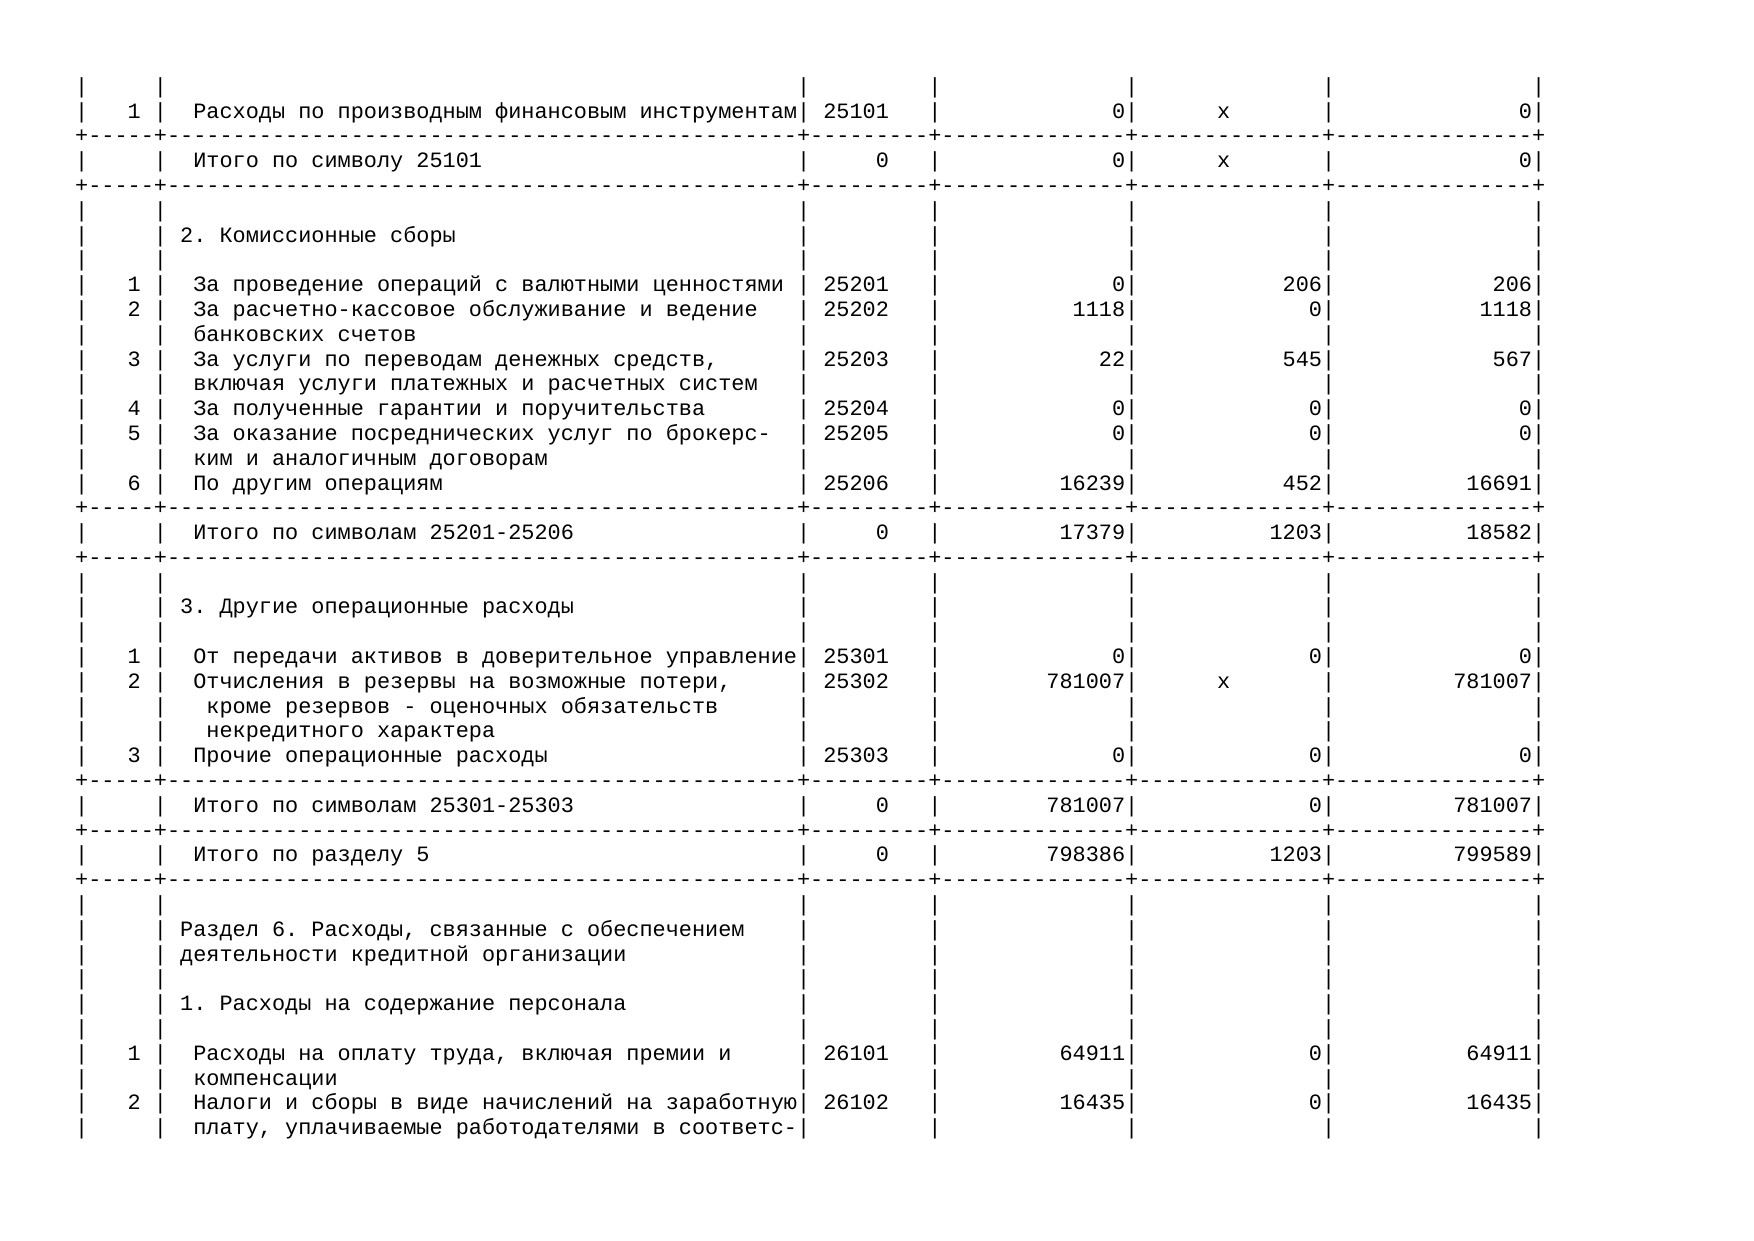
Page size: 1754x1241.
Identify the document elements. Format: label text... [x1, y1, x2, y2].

text | | 1. Расходы на содержание персонала | | | | | [75, 992, 1679, 1017]
text | 4 | За полученные гарантии и поручительства | 25204 | 0| 0| 0| [75, 397, 1679, 422]
text | | | | | | | [75, 571, 1679, 596]
text +-----+------------------------------------------------+---------+--------------+--------------+---------------+ [75, 174, 1679, 199]
text +-----+------------------------------------------------+---------+--------------+--------------+---------------+ [75, 868, 1679, 893]
text | 5 | За оказание посреднических услуг по брокерс- | 25205 | 0| 0| 0| [75, 422, 1679, 447]
text | | | | | | | [75, 199, 1679, 224]
text +-----+------------------------------------------------+---------+--------------+--------------+---------------+ [75, 769, 1679, 794]
text | | включая услуги платежных и расчетных систем | | | | | [75, 372, 1679, 397]
text | 3 | Прочие операционные расходы | 25303 | 0| 0| 0| [75, 744, 1679, 769]
text | 3 | За услуги по переводам денежных средств, | 25203 | 22| 545| 567| [75, 348, 1679, 372]
text | | | | | | | [75, 967, 1679, 992]
text | | Итого по символам 25201-25206 | 0 | 17379| 1203| 18582| [75, 521, 1679, 546]
text | 1 | От передачи активов в доверительное управление| 25301 | 0| 0| 0| [75, 645, 1679, 670]
text | | | | | | | [75, 620, 1679, 645]
text | | плату, уплачиваемые работодателями в соответс-| | | | | [75, 1116, 1679, 1141]
text | | Итого по символу 25101 | 0 | 0| х | 0| [75, 149, 1679, 174]
text | 2 | Налоги и сборы в виде начислений на заработную| 26102 | 16435| 0| 16435| [75, 1091, 1679, 1116]
text | | | | | | | [75, 1017, 1679, 1042]
text | 1 | Расходы по производным финансовым инструментам| 25101 | 0| х | 0| [75, 100, 1679, 124]
text | | деятельности кредитной организации | | | | | [75, 943, 1679, 967]
text | | ким и аналогичным договорам | | | | | [75, 447, 1679, 472]
text | 1 | За проведение операций с валютными ценностями | 25201 | 0| 206| 206| [75, 273, 1679, 298]
text | | банковских счетов | | | | | [75, 323, 1679, 348]
text +-----+------------------------------------------------+---------+--------------+--------------+---------------+ [75, 546, 1679, 571]
text +-----+------------------------------------------------+---------+--------------+--------------+---------------+ [75, 496, 1679, 521]
text | | | | | | | [75, 75, 1679, 100]
text | | кроме резервов - оценочных обязательств | | | | | [75, 695, 1679, 719]
text | | 3. Другие операционные расходы | | | | | [75, 596, 1679, 620]
text | | компенсации | | | | | [75, 1067, 1679, 1091]
text | 6 | По другим операциям | 25206 | 16239| 452| 16691| [75, 472, 1679, 496]
text | 1 | Расходы на оплату труда, включая премии и | 26101 | 64911| 0| 64911| [75, 1042, 1679, 1067]
text | | Итого по символам 25301-25303 | 0 | 781007| 0| 781007| [75, 794, 1679, 819]
text +-----+------------------------------------------------+---------+--------------+--------------+---------------+ [75, 124, 1679, 149]
text | 2 | Отчисления в резервы на возможные потери, | 25302 | 781007| х | 781007| [75, 670, 1679, 695]
text | | | | | | | [75, 893, 1679, 918]
text | | | | | | | [75, 248, 1679, 273]
text | 2 | За расчетно-кассовое обслуживание и ведение | 25202 | 1118| 0| 1118| [75, 298, 1679, 323]
text +-----+------------------------------------------------+---------+--------------+--------------+---------------+ [75, 819, 1679, 843]
text | | некредитного характера | | | | | [75, 719, 1679, 744]
text | | Итого по разделу 5 | 0 | 798386| 1203| 799589| [75, 843, 1679, 868]
text | | 2. Комиссионные сборы | | | | | [75, 224, 1679, 248]
text | | Раздел 6. Расходы, связанные с обеспечением | | | | | [75, 918, 1679, 943]
